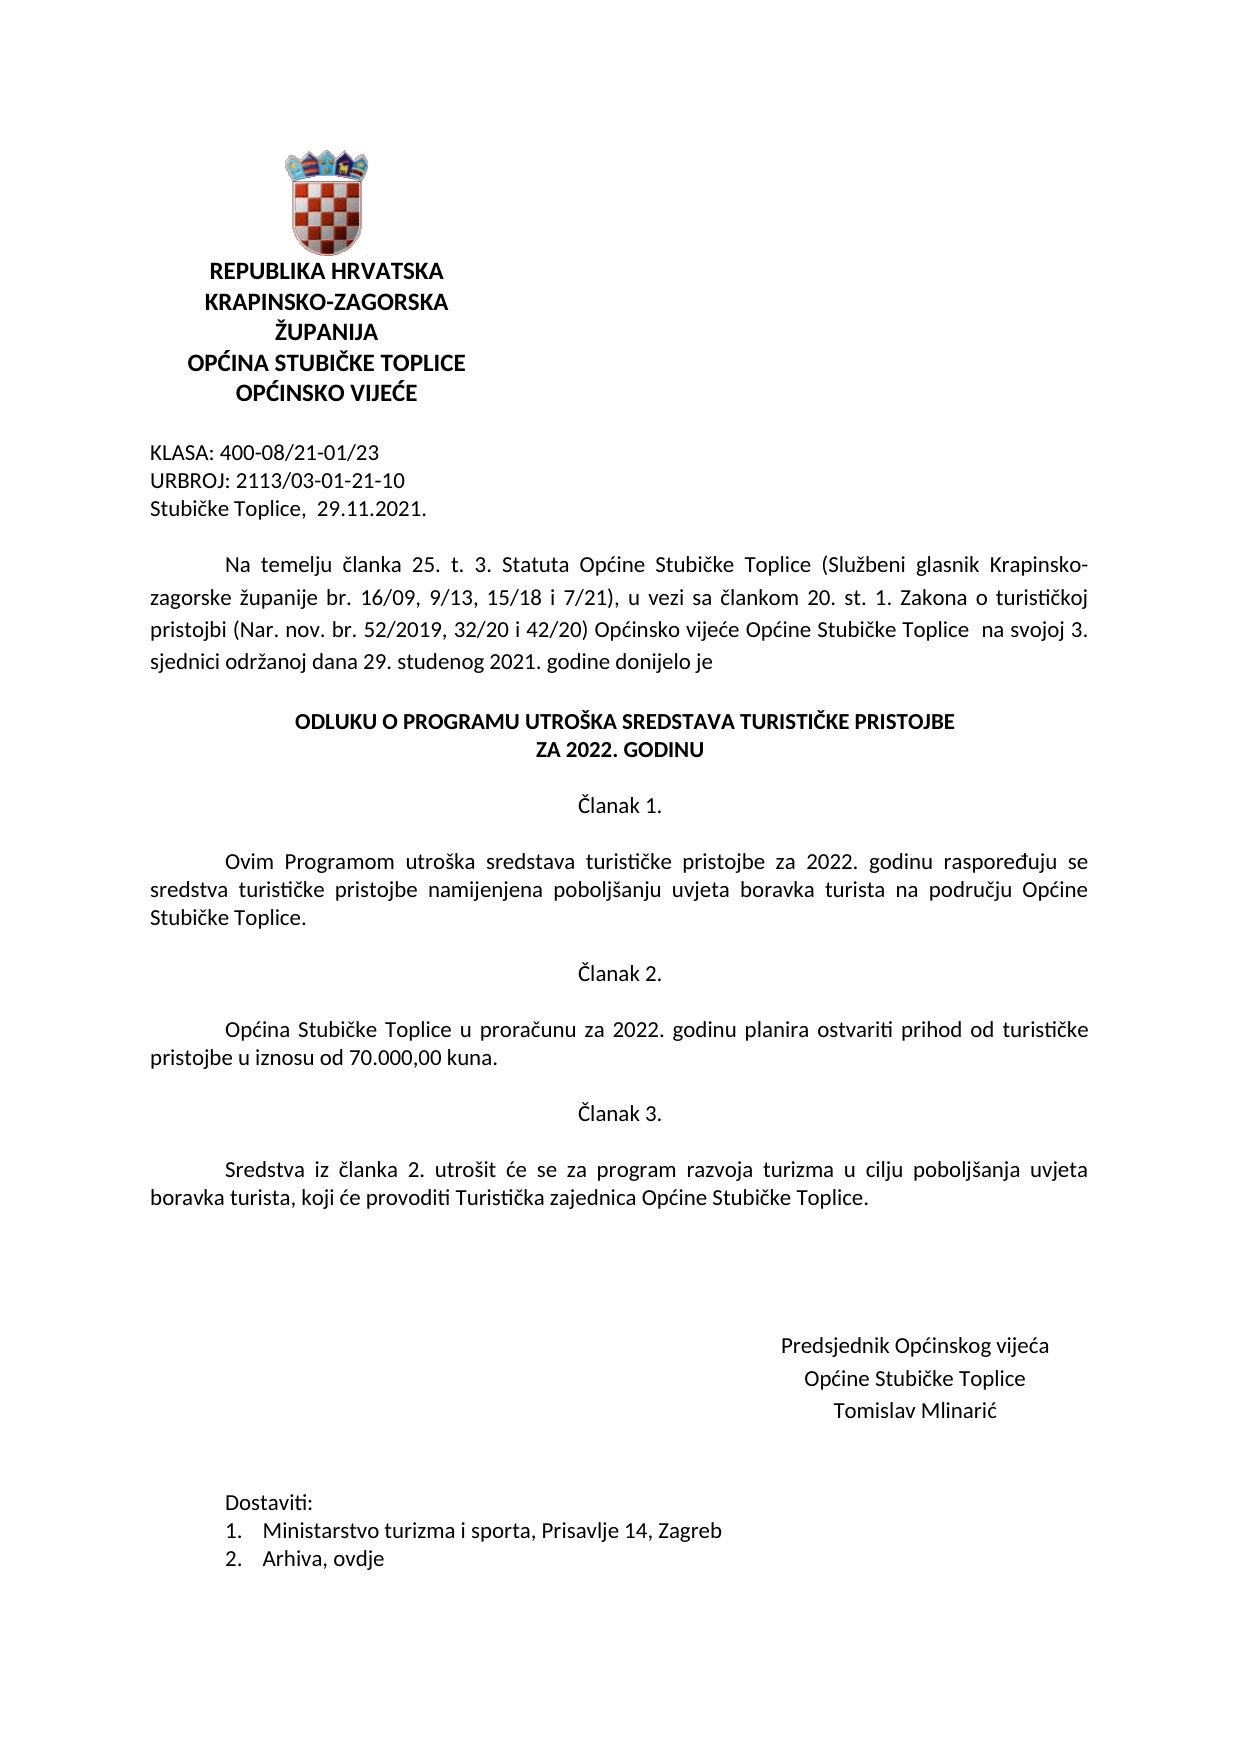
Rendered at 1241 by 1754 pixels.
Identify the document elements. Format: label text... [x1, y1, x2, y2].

text Dostaviti: [225, 1488, 1090, 1516]
text ZA 2022. GODINU [150, 735, 1090, 763]
text ODLUKU O PROGRAMU UTROŠKA SREDSTAVA TURISTIČKE PRISTOJBE [150, 707, 1090, 735]
list Arhiva, ovdje [225, 1544, 1090, 1572]
text Predsjednik Općinskog vijeća [666, 1332, 1090, 1359]
text KLASA: 400-08/21-01/23 [150, 438, 1090, 466]
list Ministarstvo turizma i sporta, Prisavlje 14, Zagreb [225, 1516, 1090, 1544]
text Članak 1. [150, 791, 1090, 819]
text Članak 2. [150, 959, 1090, 987]
text Općina Stubičke Toplice u proračunu za 2022. godinu planira ostvariti prihod od turističke pristojbe u iznosu od 70.000,00 kuna. [150, 1015, 1090, 1071]
text Sredstva iz članka 2. utrošit će se za program razvoja turizma u cilju poboljšanja uvjeta boravka turista, koji će provoditi Turistička zajednica Općine Stubičke Toplice. [150, 1156, 1090, 1212]
text Članak 3. [150, 1099, 1090, 1127]
text URBROJ: 2113/03-01-21-10 [150, 466, 1090, 494]
text Ovim Programom utroška sredstava turističke pristojbe za 2022. godinu raspoređuju se sredstva turističke pristojbe namijenjena poboljšanju uvjeta boravka turista na području Općine Stubičke Toplice. [150, 847, 1090, 931]
text Tomislav Mlinarić [666, 1396, 1090, 1424]
text Stubičke Toplice, 29.11.2021. [150, 494, 1090, 522]
text Općine Stubičke Toplice [666, 1364, 1090, 1392]
table_header REPUBLIKA HRVATSKA KRAPINSKO-ZAGORSKA ŽUPANIJA OPĆINA STUBIČKE TOPLICE OPĆINSKO VIJEĆE [139, 150, 514, 408]
picture [285, 150, 369, 256]
text Na temelju članka 25. t. 3. Statuta Općine Stubičke Toplice (Službeni glasnik Krapinsko-zagorske županije br. 16/09, 9/13, 15/18 i 7/21), u vezi sa člankom 20. st. 1. Zakona o turističkoj pristojbi (Nar. nov. br. 52/2019, 32/20 i 42/20) Općinsko vijeće Općine Stubičke Toplice na svojoj 3. sjednici održanoj dana 29. studenog 2021. godine donijelo je [150, 550, 1090, 675]
